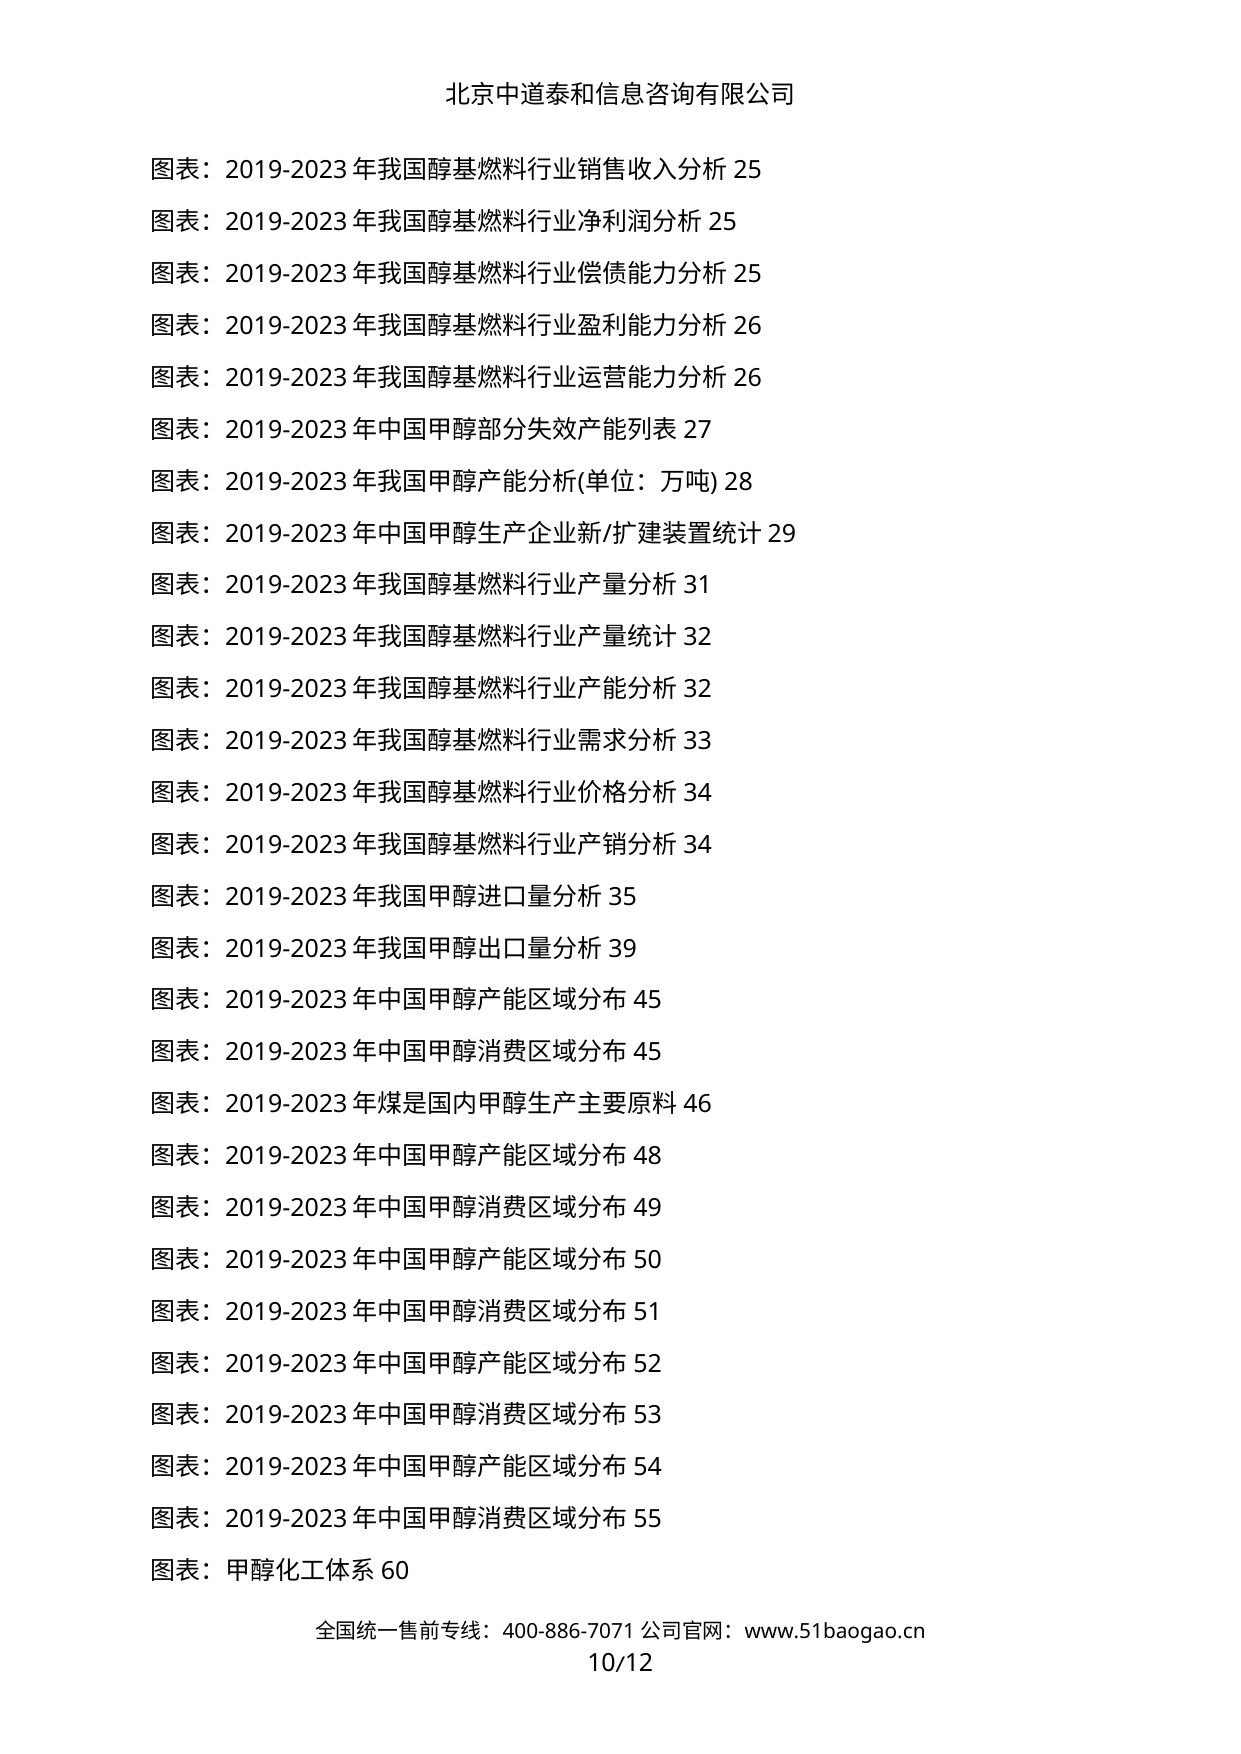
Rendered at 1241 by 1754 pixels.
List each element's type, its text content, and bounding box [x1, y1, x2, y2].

text 图表：2019-2023年中国甲醇消费区域分布 49 [150, 1187, 1090, 1224]
text 图表：2019-2023年我国醇基燃料行业价格分析 34 [150, 772, 1090, 809]
text 图表：2019-2023年中国甲醇消费区域分布 45 [150, 1032, 1090, 1068]
text 图表：2019-2023年中国甲醇产能区域分布 45 [150, 980, 1090, 1016]
text 图表：2019-2023年煤是国内甲醇生产主要原料 46 [150, 1084, 1090, 1120]
text 图表：2019-2023年中国甲醇消费区域分布 51 [150, 1291, 1090, 1327]
text 图表：2019-2023年我国醇基燃料行业销售收入分析 25 [150, 150, 1090, 186]
text 图表：2019-2023年中国甲醇消费区域分布 55 [150, 1499, 1090, 1535]
text 图表：2019-2023年中国甲醇消费区域分布 53 [150, 1395, 1090, 1431]
text 图表：2019-2023年我国甲醇产能分析(单位：万吨) 28 [150, 461, 1090, 497]
text 图表：2019-2023年中国甲醇部分失效产能列表 27 [150, 409, 1090, 446]
text 图表：2019-2023年我国醇基燃料行业产能分析 32 [150, 669, 1090, 705]
text 图表：2019-2023年中国甲醇产能区域分布 54 [150, 1447, 1090, 1483]
text 图表：2019-2023年我国甲醇进口量分析 35 [150, 876, 1090, 912]
text 图表：2019-2023年中国甲醇产能区域分布 50 [150, 1239, 1090, 1276]
text 图表：2019-2023年我国醇基燃料行业运营能力分析 26 [150, 357, 1090, 394]
text 图表：2019-2023年我国醇基燃料行业产销分析 34 [150, 824, 1090, 861]
text 图表：2019-2023年中国甲醇产能区域分布 52 [150, 1343, 1090, 1379]
text 图表：2019-2023年我国醇基燃料行业盈利能力分析 26 [150, 306, 1090, 342]
text 图表：2019-2023年我国醇基燃料行业偿债能力分析 25 [150, 254, 1090, 290]
text 图表：2019-2023年我国醇基燃料行业需求分析 33 [150, 721, 1090, 757]
text 图表：2019-2023年中国甲醇生产企业新/扩建装置统计 29 [150, 513, 1090, 549]
text 图表：2019-2023年我国甲醇出口量分析 39 [150, 928, 1090, 964]
text 图表：2019-2023年中国甲醇产能区域分布 48 [150, 1136, 1090, 1172]
text 图表：甲醇化工体系 60 [150, 1551, 1090, 1587]
text 图表：2019-2023年我国醇基燃料行业产量统计 32 [150, 617, 1090, 653]
text 图表：2019-2023年我国醇基燃料行业净利润分析 25 [150, 202, 1090, 238]
text 图表：2019-2023年我国醇基燃料行业产量分析 31 [150, 565, 1090, 601]
